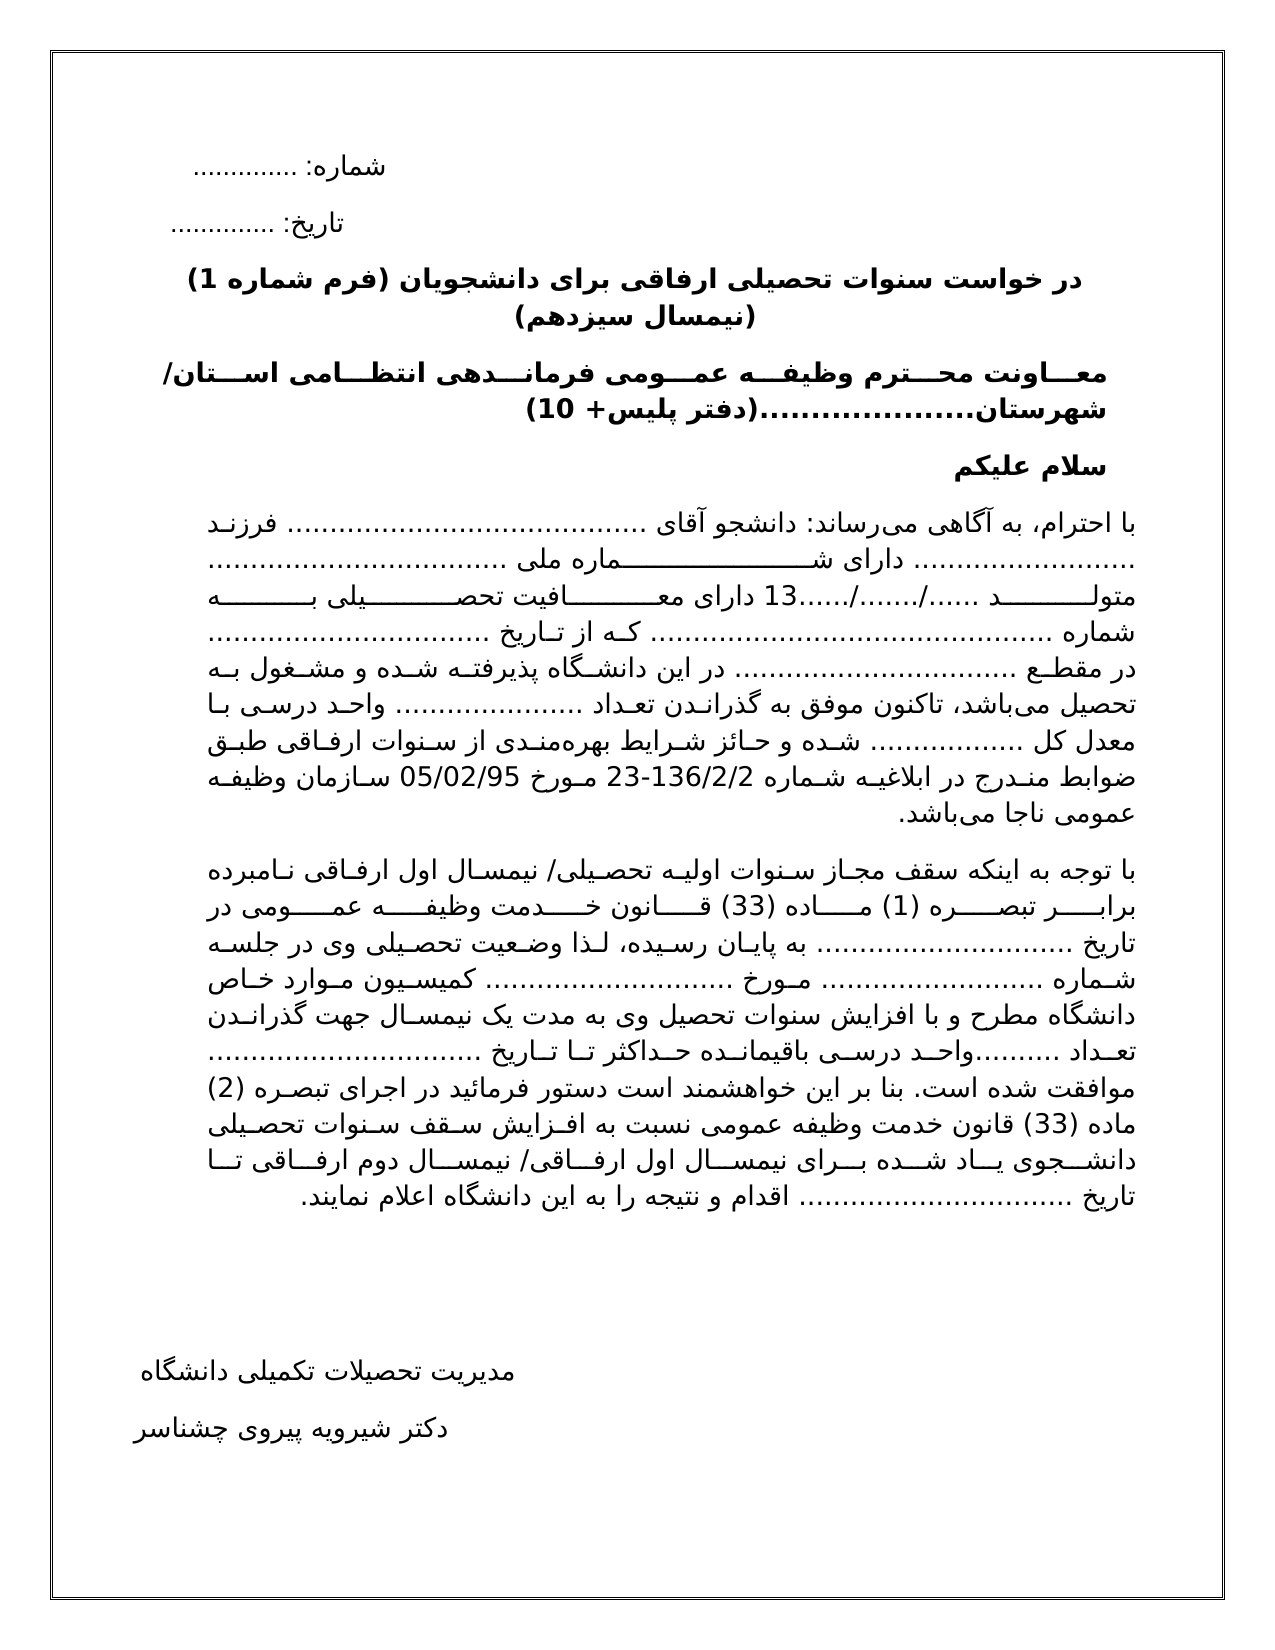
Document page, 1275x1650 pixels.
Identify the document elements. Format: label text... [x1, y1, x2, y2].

text با احترام، به آگاهی می‌رساند: دانشجو آقای .......................................... فرزند .......................... دارای شماره ملی ................................... متولد ....../......./......13 دارای معافیت تحصیلی به شماره ............................................... که از تاریخ ................................. در مقطع ................................. در این دانشگاه پذیرفته شده و مشغول به تحصیل می‌باشد، تاکنون موفق به گذراندن تعداد ...................... واحد درسی با معدل کل .................. شده و حائز شرایط بهره‌مندی از سنوات ارفاقی طبق ضوابط مندرج در ابلاغیه شماره 136/2/2-23 مورخ 05/02/95 سازمان وظیفه عمومی ناجا می‌باشد. [207, 507, 1137, 829]
text در خواست سنوات تحصیلی ارفاقی برای دانشجویان (فرم شماره 1)(نیمسال سیزدهم) [162, 263, 1107, 331]
text معاونت محترم وظیفه عمومی فرماندهی انتظامی استان/ شهرستان.....................(دفتر پلیس+ 10) [162, 357, 1107, 425]
text شماره: .............. [162, 150, 1078, 181]
text دکتر شیرویه پیروی چشناسر [133, 1412, 1063, 1444]
text سلام علیکم [162, 450, 1107, 482]
text با توجه به اینکه سقف مجاز سنوات اولیه تحصیلی/ نیمسال اول ارفاقی نامبرده برابر تبصره (1) ماده (33) قانون خدمت وظیفه عمومی در تاریخ .............................. به پایان رسیده، لذا وضعیت تحصیلی وی در جلسه شماره .......................... مورخ ............................. کمیسیون موارد خاص دانشگاه مطرح و با افزایش سنوات تحصیل وی به مدت یک نیمسال جهت گذراندن تعداد ..........واحد درسی باقیمانده حداکثر تا تاریخ ................................ موافقت شده است. بنا بر این خواهشمند است دستور فرمائید در اجرای تبصره (2) ماده (33) قانون خدمت وظیفه عمومی نسبت به افزایش سقف سنوات تحصیلی دانشجوی یاد شده برای نیمسال اول ارفاقی/ نیمسال دوم ارفاقی تا تاریخ ................................ اقدام و نتیجه را به این دانشگاه اعلام نمایند. [207, 854, 1137, 1212]
text تاریخ: .............. [162, 207, 1107, 238]
text مدیریت تحصیلات تکمیلی دانشگاه [133, 1355, 1063, 1387]
